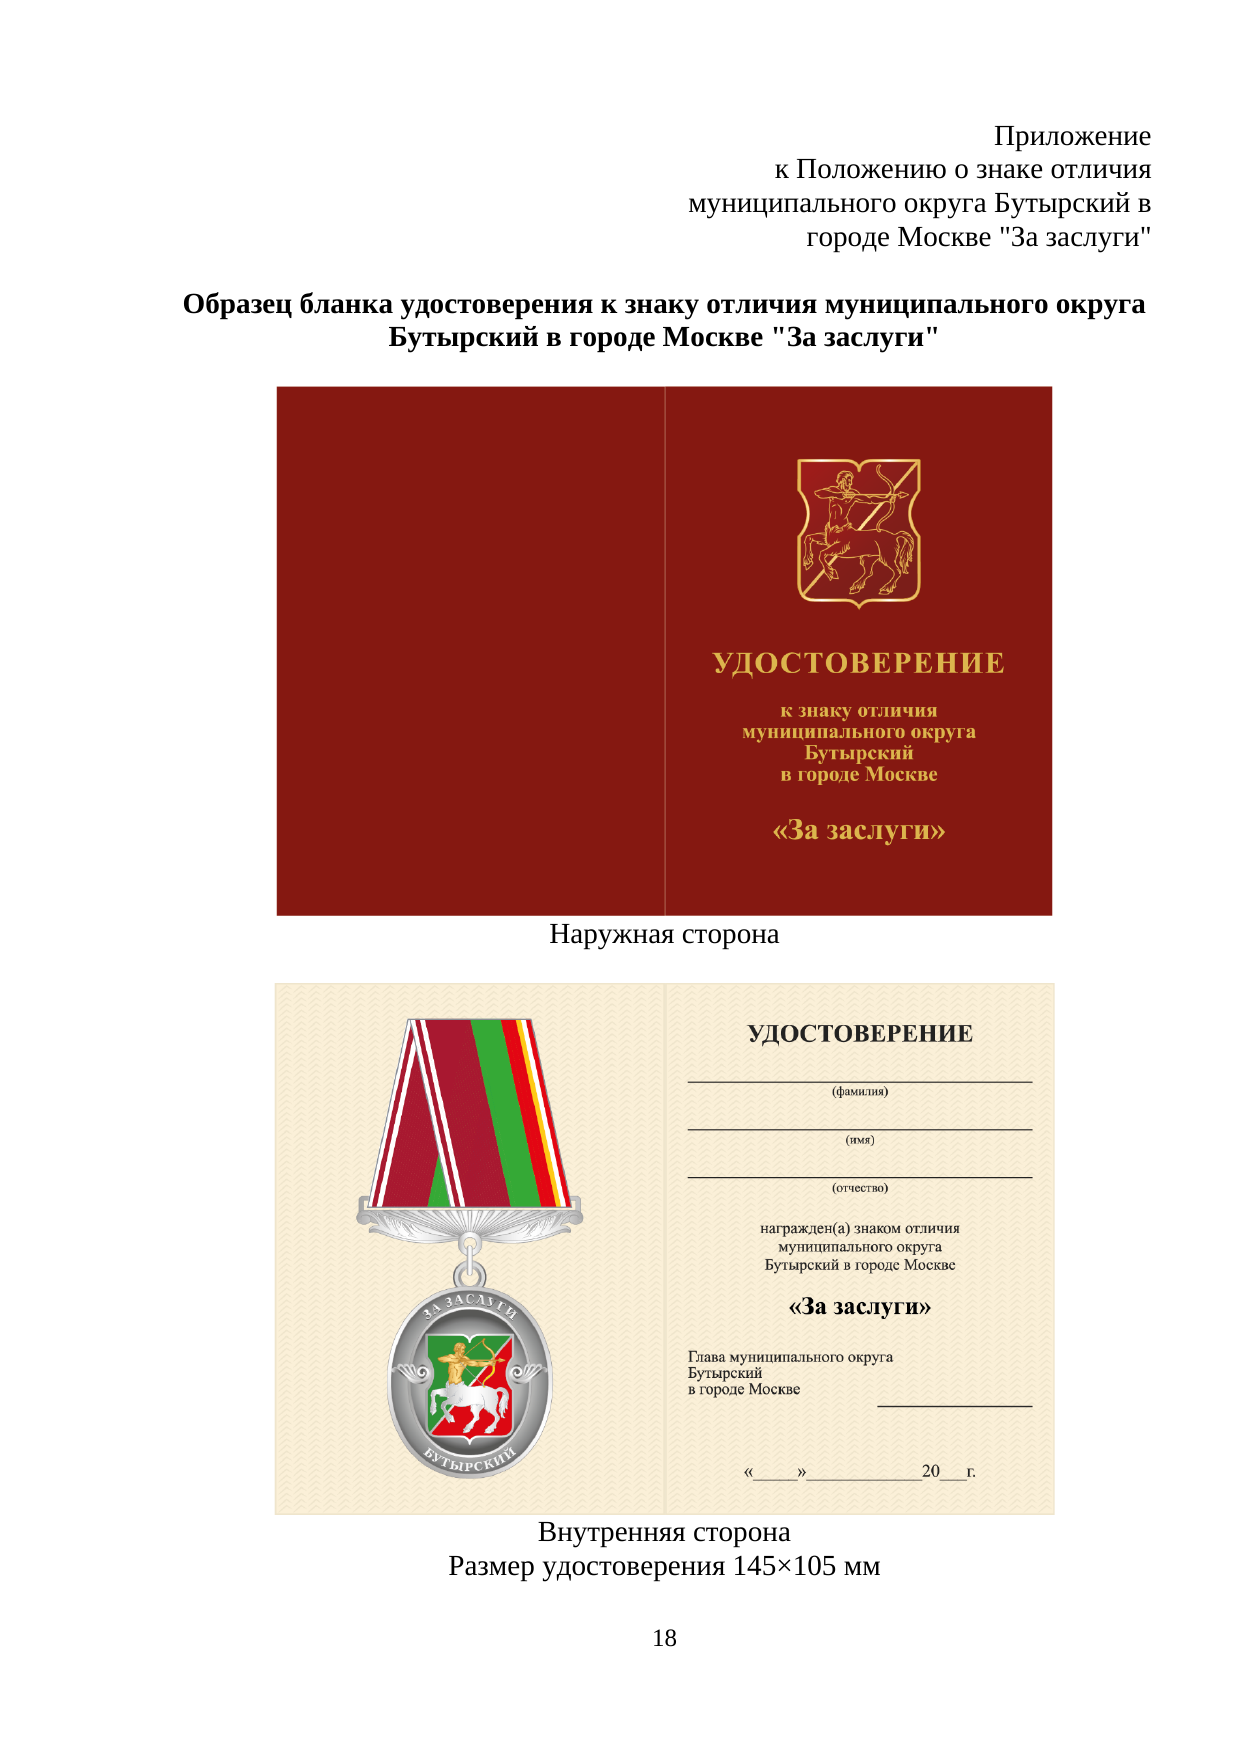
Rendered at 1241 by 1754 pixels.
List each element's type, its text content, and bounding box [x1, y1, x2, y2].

text Образец бланка удостоверения к знаку отличия муниципального округа Бутырский в городе Москве "За заслуги" [177, 286, 1152, 353]
text Наружная сторона [177, 916, 1152, 949]
text Размер удостоверения 145×105 мм [177, 1548, 1152, 1582]
text Внутренняя сторона [177, 1514, 1152, 1548]
picture [276, 386, 1053, 916]
picture [274, 983, 1055, 1515]
text к Положению о знаке отличия муниципального округа Бутырский в городе Москве "За заслуги" [679, 152, 1152, 252]
title Приложение [679, 118, 1152, 152]
